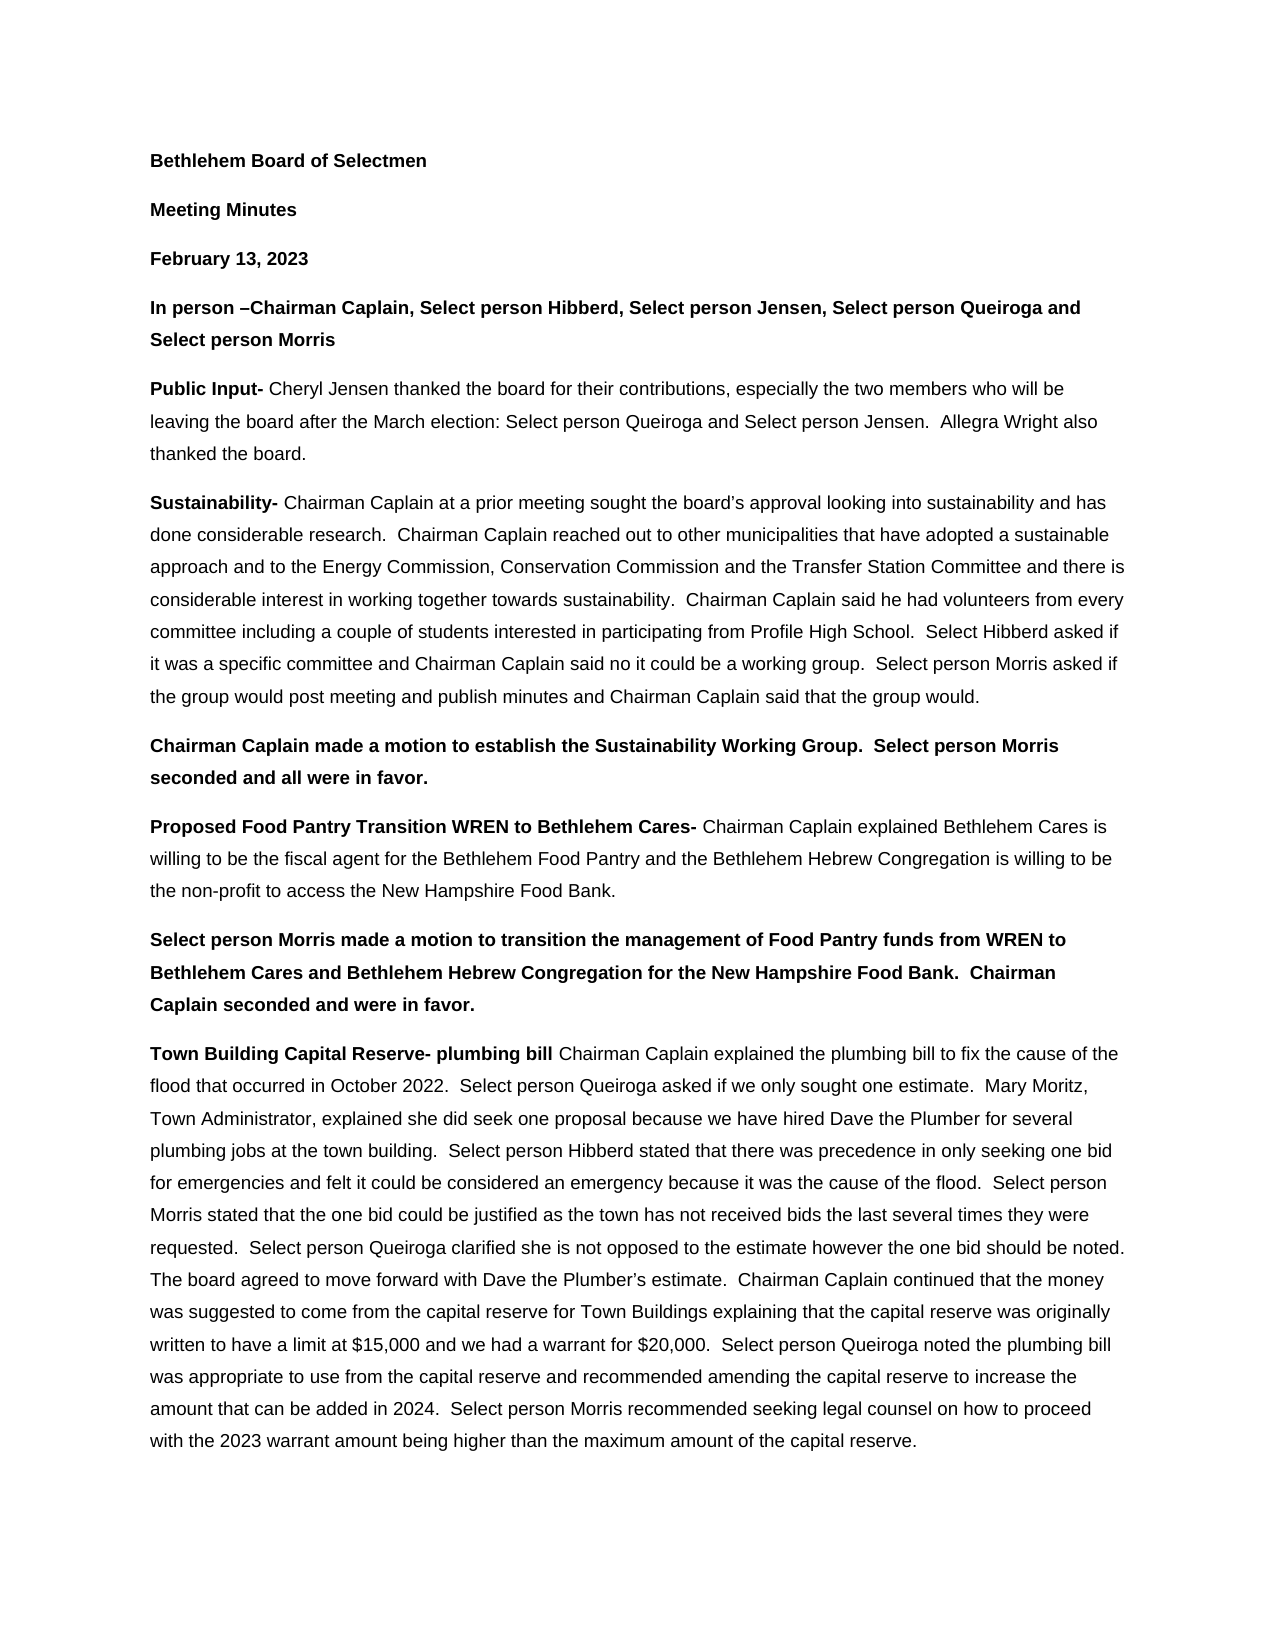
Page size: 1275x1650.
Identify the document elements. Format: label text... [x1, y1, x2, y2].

text Sustainability- Chairman Caplain at a prior meeting sought the board’s approval looking into sustainability and has done considerable research. Chairman Caplain reached out to other municipalities that have adopted a sustainable approach and to the Energy Commission, Conservation Commission and the Transfer Station Committee and there is considerable interest in working together towards sustainability. Chairman Caplain said he had volunteers from every committee including a couple of students interested in participating from Profile High School. Select Hibberd asked if it was a specific committee and Chairman Caplain said no it could be a working group. Select person Morris asked if the group would post meeting and publish minutes and Chairman Caplain said that the group would. [150, 492, 1125, 707]
text Bethlehem Board of Selectmen [150, 150, 1125, 172]
text Town Building Capital Reserve- plumbing bill Chairman Caplain explained the plumbing bill to fix the cause of the flood that occurred in October 2022. Select person Queiroga asked if we only sought one estimate. Mary Moritz, Town Administrator, explained she did seek one proposal because we have hired Dave the Plumber for several plumbing jobs at the town building. Select person Hibberd stated that there was precedence in only seeking one bid for emergencies and felt it could be considered an emergency because it was the cause of the flood. Select person Morris stated that the one bid could be justified as the town has not received bids the last several times they were requested. Select person Queiroga clarified she is not opposed to the estimate however the one bid should be noted. The board agreed to move forward with Dave the Plumber’s estimate. Chairman Caplain continued that the money was suggested to come from the capital reserve for Town Buildings explaining that the capital reserve was originally written to have a limit at $15,000 and we had a warrant for $20,000. Select person Queiroga noted the plumbing bill was appropriate to use from the capital reserve and recommended amending the capital reserve to increase the amount that can be added in 2024. Select person Morris recommended seeking legal counsel on how to proceed with the 2023 warrant amount being higher than the maximum amount of the capital reserve. [150, 1043, 1125, 1452]
text Public Input- Cheryl Jensen thanked the board for their contributions, especially the two members who will be leaving the board after the March election: Select person Queiroga and Select person Jensen. Allegra Wright also thanked the board. [150, 378, 1125, 464]
text Proposed Food Pantry Transition WREN to Bethlehem Cares- Chairman Caplain explained Bethlehem Cares is willing to be the fiscal agent for the Bethlehem Food Pantry and the Bethlehem Hebrew Congregation is willing to be the non-profit to access the New Hampshire Food Bank. [150, 816, 1125, 902]
text Meeting Minutes [150, 199, 1125, 221]
text Select person Morris made a motion to transition the management of Food Pantry funds from WREN to Bethlehem Cares and Bethlehem Hebrew Congregation for the New Hampshire Food Bank. Chairman Caplain seconded and were in favor. [150, 929, 1125, 1015]
text Chairman Caplain made a motion to establish the Sustainability Working Group. Select person Morris seconded and all were in favor. [150, 734, 1125, 788]
text In person –Chairman Caplain, Select person Hibberd, Select person Jensen, Select person Queiroga and Select person Morris [150, 297, 1125, 351]
text February 13, 2023 [150, 248, 1125, 269]
